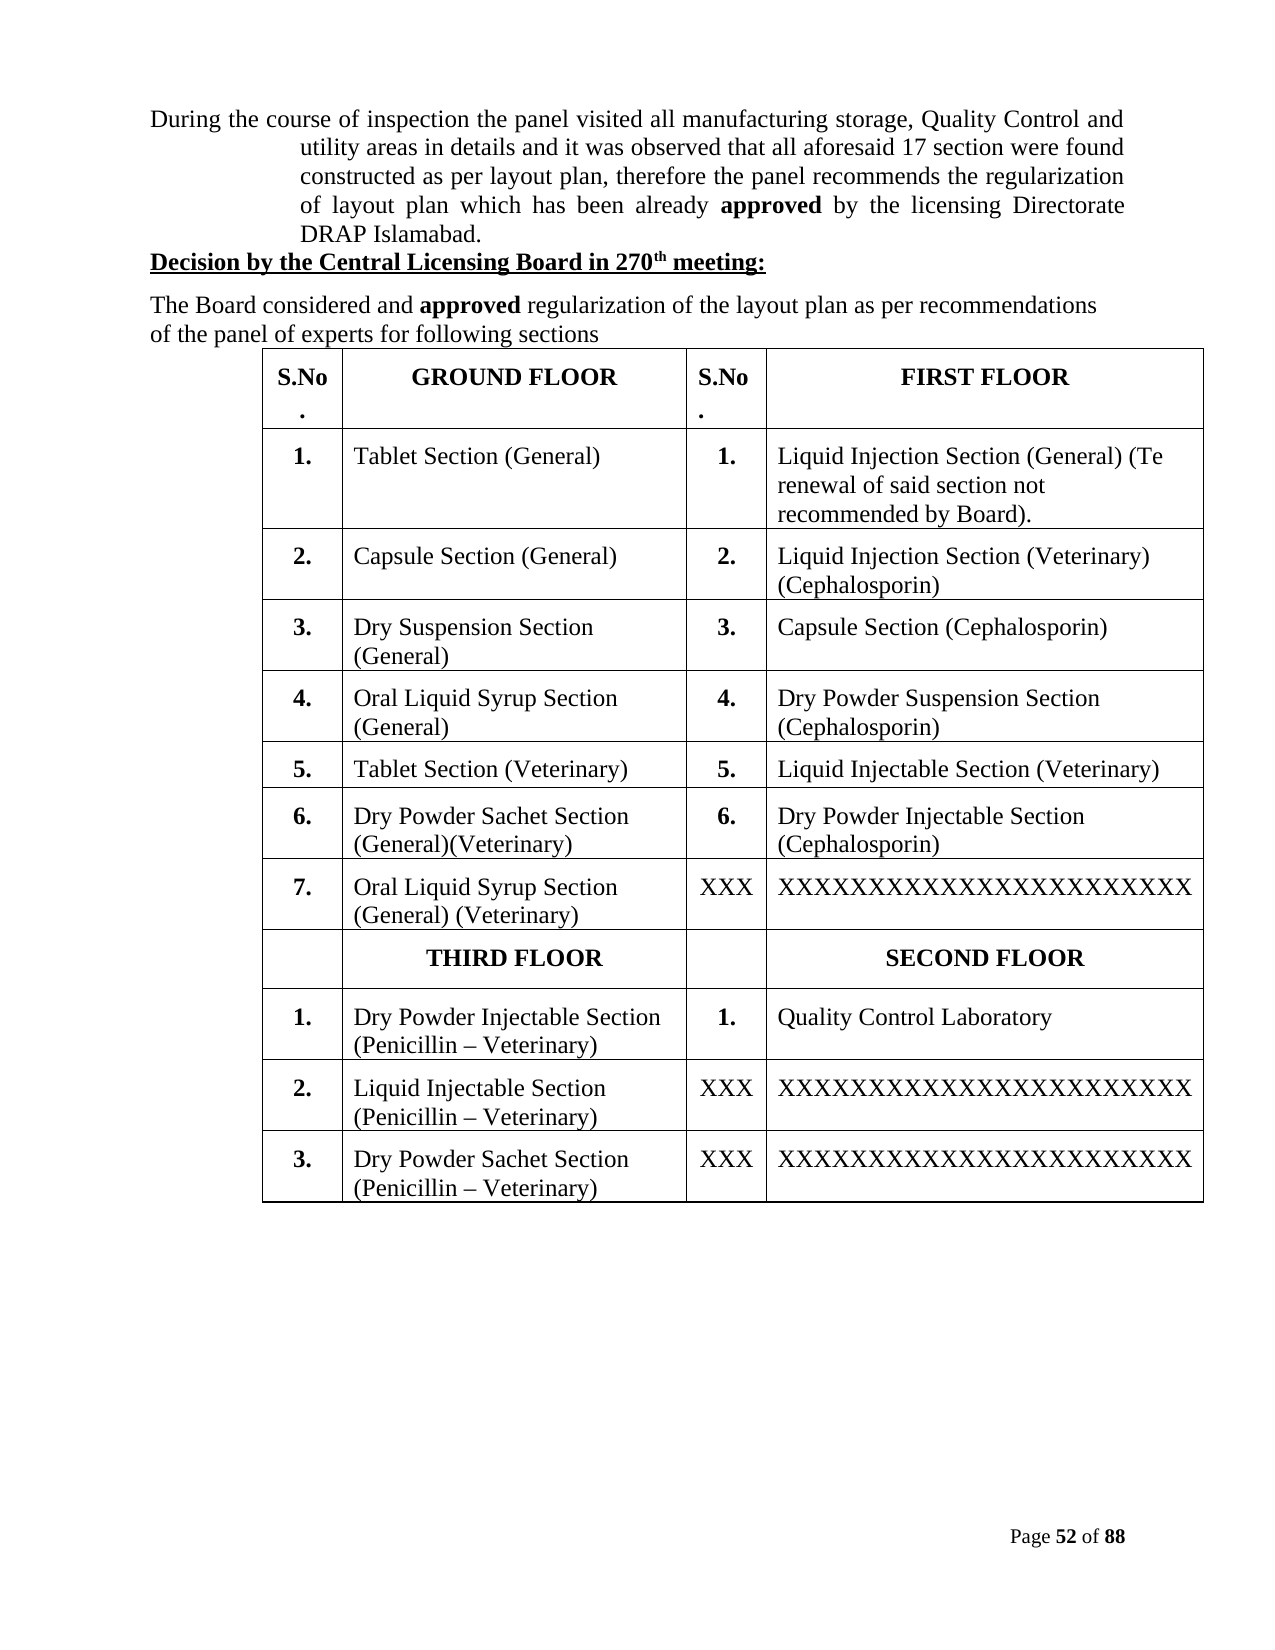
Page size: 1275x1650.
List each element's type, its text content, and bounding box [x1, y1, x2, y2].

table_cell Liquid Injectable Section (Veterinary) [767, 742, 1203, 787]
table_cell Tablet Section (Veterinary) [343, 742, 686, 787]
table_cell Oral Liquid Syrup Section (General) (Veterinary) [343, 859, 686, 929]
table_cell 2. [263, 1060, 342, 1130]
table_cell Dry Powder Injectable Section (Cephalosporin) [767, 788, 1203, 858]
table_cell Liquid Injectable Section (Penicillin – Veterinary) [343, 1060, 686, 1130]
table_cell 5. [263, 742, 342, 787]
table_cell 3. [263, 600, 342, 669]
table_cell Oral Liquid Syrup Section (General) [343, 671, 686, 741]
text Decision by the Central Licensing Board in 270th meeting: [150, 247, 1125, 276]
table_header S.No. [687, 349, 766, 428]
table_cell XXXXXXXXXXXXXXXXXXXXXXX [767, 1131, 1203, 1201]
table_cell 1. [263, 989, 342, 1059]
table_cell SECOND FLOOR [767, 930, 1203, 988]
table_cell 3. [687, 600, 766, 669]
table_header S.No. [263, 349, 342, 428]
table_cell 2. [263, 529, 342, 598]
text During the course of inspection the panel visited all manufacturing storage, Quality Control and utility areas in details and it was observed that all aforesaid 17 section were found constructed as per layout plan, therefore the panel recommends the regularization of layout plan which has been already approved by the licensing Directorate DRAP Islamabad. [150, 104, 1125, 247]
table_cell Dry Powder Sachet Section (Penicillin – Veterinary) [343, 1131, 686, 1201]
table_cell 5. [687, 742, 766, 787]
table_cell Dry Powder Sachet Section (General)(Veterinary) [343, 788, 686, 858]
table_cell 1. [263, 429, 342, 527]
table_cell XXXXXXXXXXXXXXXXXXXXXXX [767, 1060, 1203, 1130]
table_cell Capsule Section (Cephalosporin) [767, 600, 1203, 669]
table_cell THIRD FLOOR [343, 930, 686, 988]
table_cell [687, 930, 766, 988]
table_cell Liquid Injection Section (Veterinary) (Cephalosporin) [767, 529, 1203, 598]
table_cell 7. [263, 859, 342, 929]
table_cell [263, 930, 342, 988]
table_cell Dry Powder Suspension Section (Cephalosporin) [767, 671, 1203, 741]
table_cell XXX [687, 859, 766, 929]
table_cell 2. [687, 529, 766, 598]
table_cell XXX [687, 1131, 766, 1201]
table_cell Tablet Section (General) [343, 429, 686, 527]
table_cell XXX [687, 1060, 766, 1130]
table_cell 1. [687, 429, 766, 527]
table_cell Liquid Injection Section (General) (Te renewal of said section not recommended by Board). [767, 429, 1203, 527]
text The Board considered and approved regularization of the layout plan as per recommendations of the panel of experts for following sections [150, 291, 1117, 348]
table_cell 6. [263, 788, 342, 858]
table_cell Dry Powder Injectable Section (Penicillin – Veterinary) [343, 989, 686, 1059]
table_cell 3. [263, 1131, 342, 1201]
table_header FIRST FLOOR [767, 349, 1203, 428]
table_cell Capsule Section (General) [343, 529, 686, 598]
table_cell XXXXXXXXXXXXXXXXXXXXXXX [767, 859, 1203, 929]
table_cell 4. [687, 671, 766, 741]
table_header GROUND FLOOR [343, 349, 686, 428]
table_cell 6. [687, 788, 766, 858]
table_cell 1. [687, 989, 766, 1059]
table_cell Quality Control Laboratory [767, 989, 1203, 1059]
table_cell 4. [263, 671, 342, 741]
table_cell Dry Suspension Section (General) [343, 600, 686, 669]
